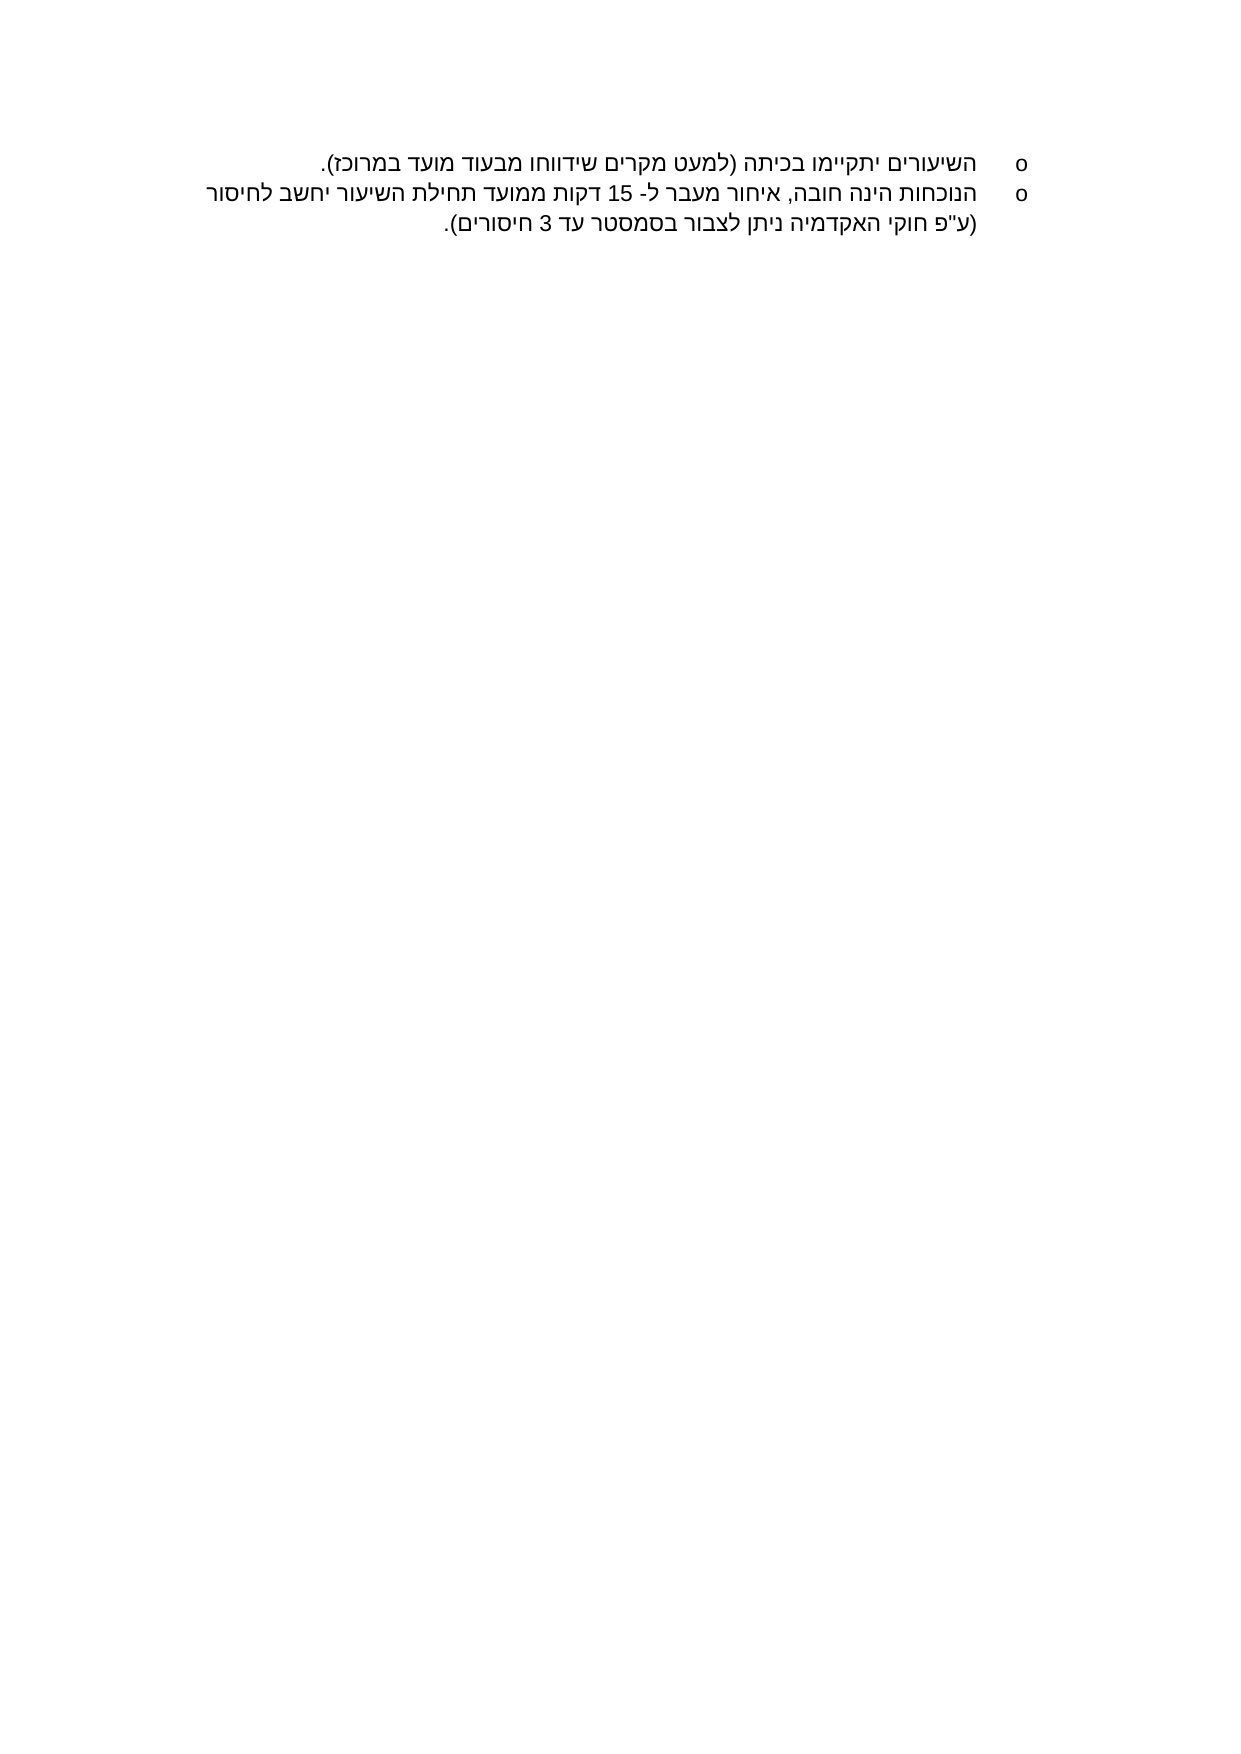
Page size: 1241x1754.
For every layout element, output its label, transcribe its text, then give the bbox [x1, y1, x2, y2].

list הנוכחות הינה חובה, איחור מעבר ל- 15 דקות ממועד תחילת השיעור יחשב לחיסור (ע"פ חוקי האקדמיה ניתן לצבור בסמסטר עד 3 חיסורים). [187, 180, 1015, 237]
list השיעורים יתקיימו בכיתה (למעט מקרים שידווחו מבעוד מועד במרוכז). [187, 150, 1015, 176]
